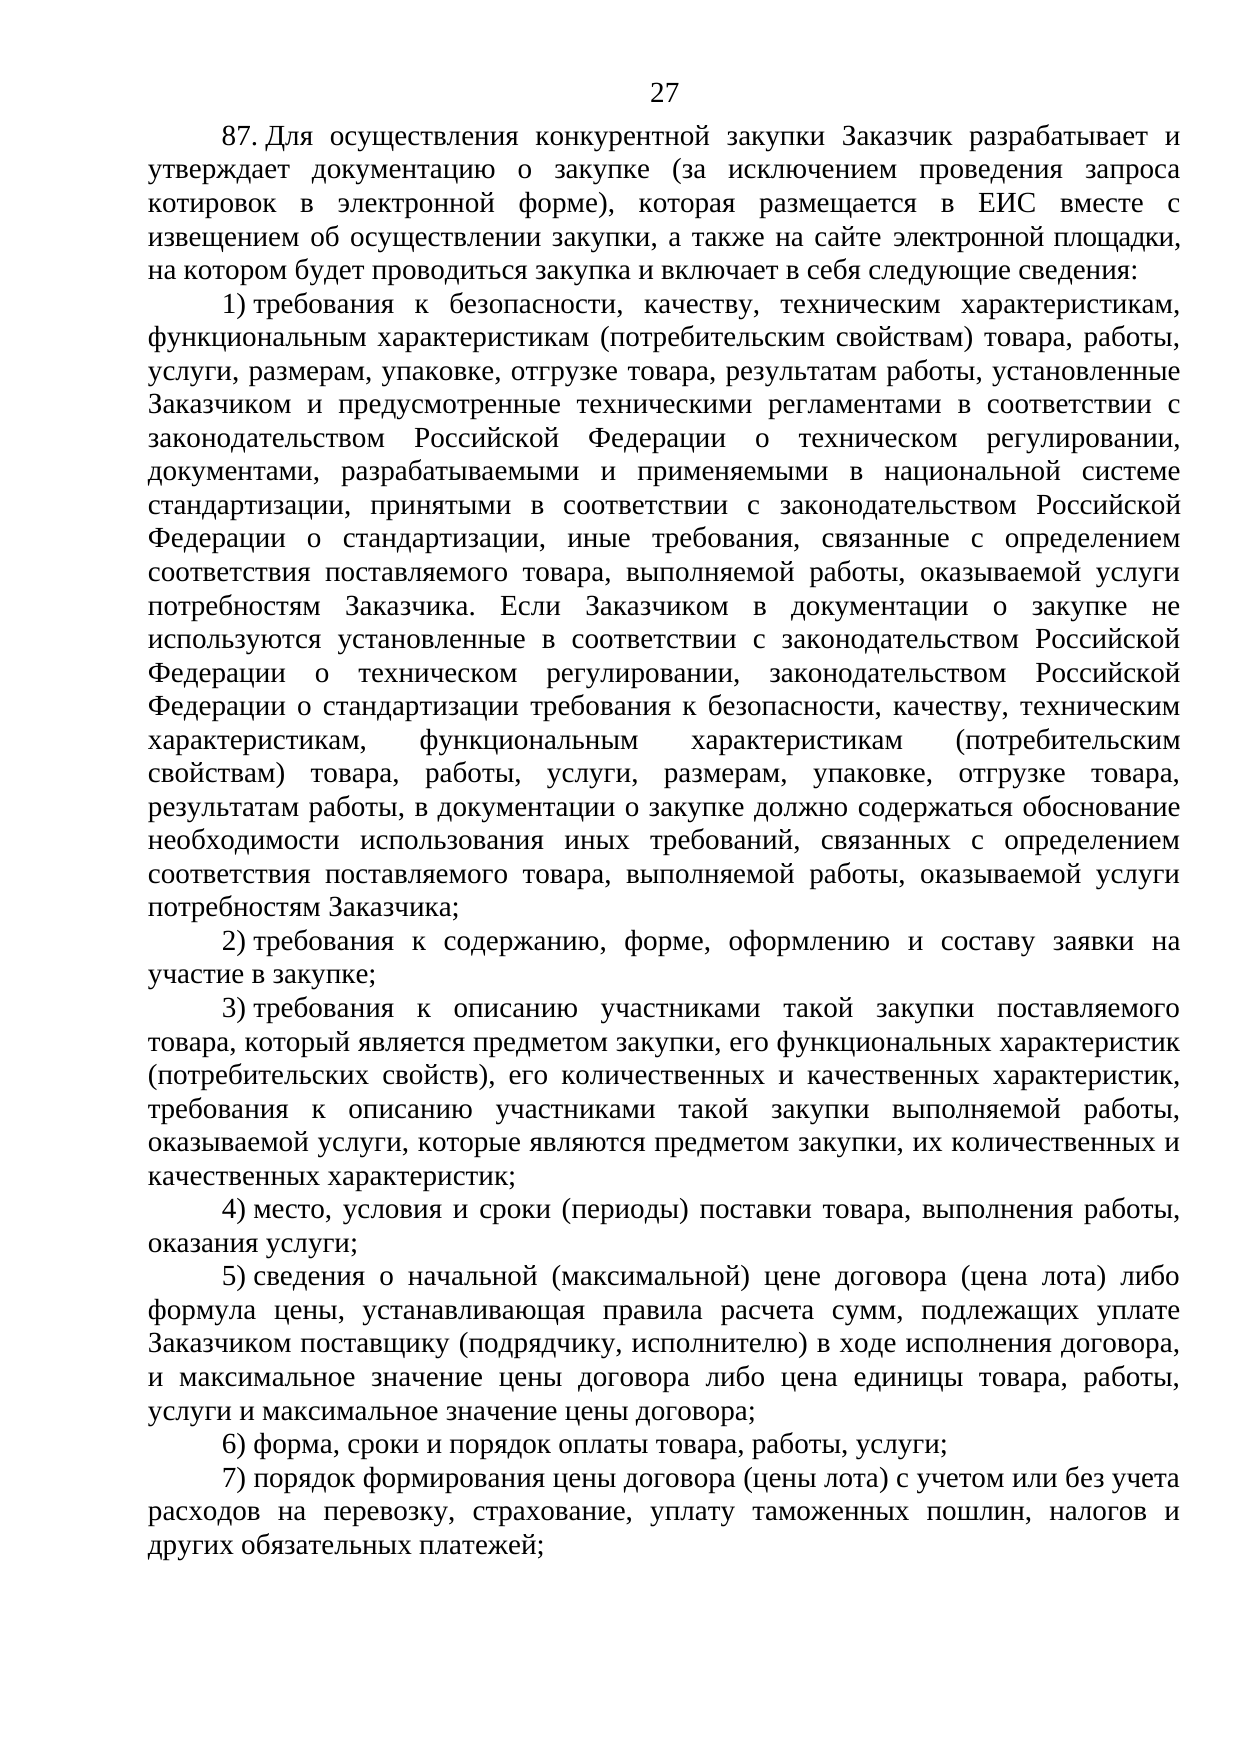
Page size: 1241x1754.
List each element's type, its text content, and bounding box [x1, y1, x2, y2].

text 5) сведения о начальной (максимальной) цене договора (цена лота) либо формула цены, устанавливающая правила расчета сумм, подлежащих уплате Заказчиком поставщику (подрядчику, исполнителю) в ходе исполнения договора, и максимальное значение цены договора либо цена единицы товара, работы, услуги и максимальное значение цены договора; [148, 1258, 1181, 1426]
text 7) порядок формирования цены договора (цены лота) с учетом или без учета расходов на перевозку, страхование, уплату таможенных пошлин, налогов и других обязательных платежей; [148, 1460, 1181, 1560]
text 87. Для осуществления конкурентной закупки Заказчик разрабатывает и утверждает документацию о закупке (за исключением проведения запроса котировок в электронной форме), которая размещается в ЕИС вместе с извещением об осуществлении закупки, а также на сайте электронной площадки, на котором будет проводиться закупка и включает в себя следующие сведения: [148, 118, 1181, 286]
text 4) место, условия и сроки (периоды) поставки товара, выполнения работы, оказания услуги; [148, 1191, 1181, 1258]
text 1) требования к безопасности, качеству, техническим характеристикам, функциональным характеристикам (потребительским свойствам) товара, работы, услуги, размерам, упаковке, отгрузке товара, результатам работы, установленные Заказчиком и предусмотренные техническими регламентами в соответствии с законодательством Российской Федерации о техническом регулировании, документами, разрабатываемыми и применяемыми в национальной системе стандартизации, принятыми в соответствии с законодательством Российской Федерации о стандартизации, иные требования, связанные с определением соответствия поставляемого товара, выполняемой работы, оказываемой услуги потребностям Заказчика. Если Заказчиком в документации о закупке не используются установленные в соответствии с законодательством Российской Федерации о техническом регулировании, законодательством Российской Федерации о стандартизации требования к безопасности, качеству, техническим характеристикам, функциональным характеристикам (потребительским свойствам) товара, работы, услуги, размерам, упаковке, отгрузке товара, результатам работы, в документации о закупке должно содержаться обоснование необходимости использования иных требований, связанных с определением соответствия поставляемого товара, выполняемой работы, оказываемой услуги потребностям Заказчика; [148, 286, 1181, 923]
text 6) форма, сроки и порядок оплаты товара, работы, услуги; [148, 1426, 1181, 1460]
text 3) требования к описанию участниками такой закупки поставляемого товара, который является предметом закупки, его функциональных характеристик (потребительских свойств), его количественных и качественных характеристик, требования к описанию участниками такой закупки выполняемой работы, оказываемой услуги, которые являются предметом закупки, их количественных и качественных характеристик; [148, 990, 1181, 1191]
text 2) требования к содержанию, форме, оформлению и составу заявки на участие в закупке; [148, 923, 1181, 990]
